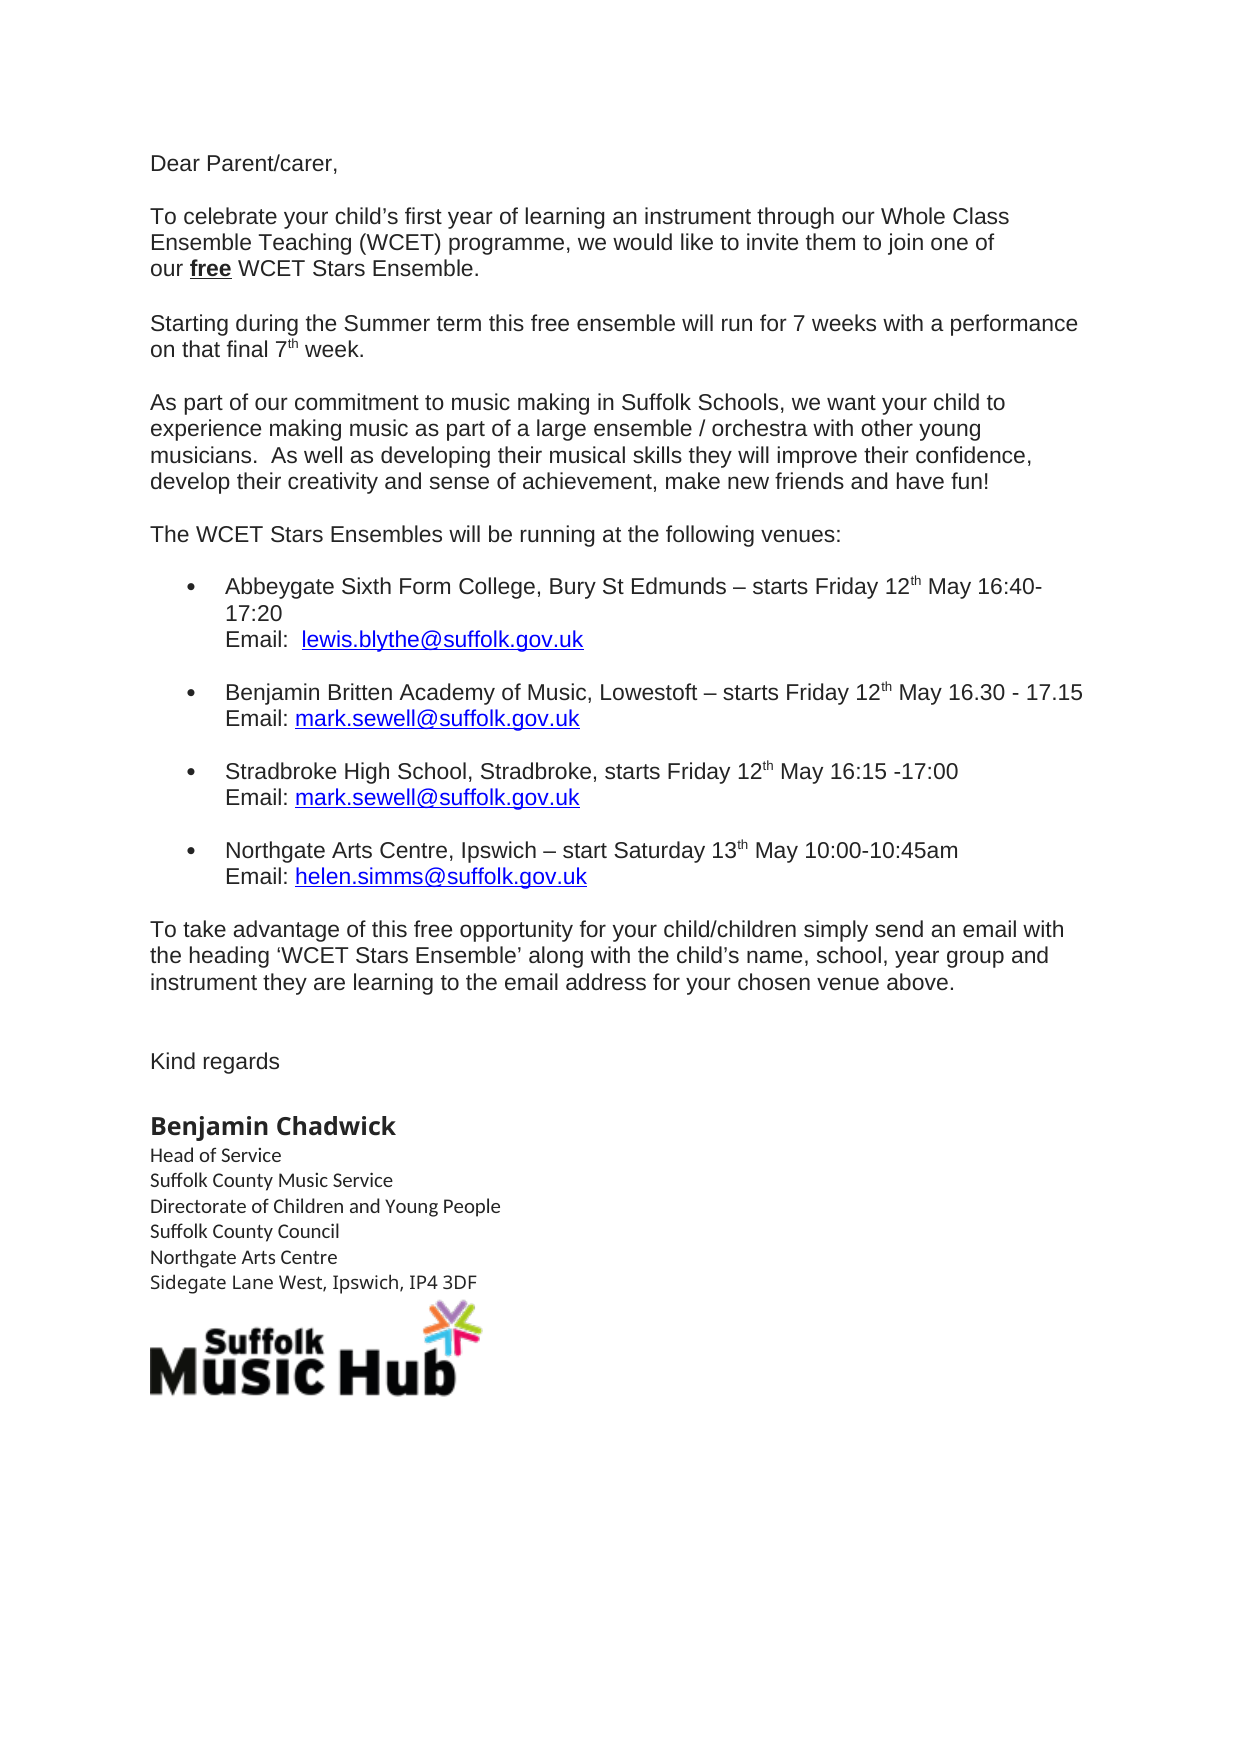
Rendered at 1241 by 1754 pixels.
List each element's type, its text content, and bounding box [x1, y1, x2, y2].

text Kind regards [150, 1048, 1090, 1074]
text Suffolk County Council [150, 1218, 1090, 1244]
text To take advantage of this free opportunity for your child/children simply send an email with the heading ‘WCET Stars Ensemble’ along with the child’s name, school, year group and instrument they are learning to the email address for your chosen venue above. [150, 916, 1090, 995]
list Abbeygate Sixth Form College, Bury St Edmunds – starts Friday 12th May 16:40-17:20 [187, 573, 1090, 626]
text Directorate of Children and Young People [150, 1193, 1090, 1218]
text Starting during the Summer term this free ensemble will run for 7 weeks with a performance on that final 7th week. [150, 310, 1090, 362]
list Northgate Arts Centre, Ipswich – start Saturday 13th May 10:00-10:45am [187, 837, 1090, 863]
text Email: helen.simms@suffolk.gov.uk [225, 863, 1090, 889]
text Northgate Arts Centre [150, 1244, 1090, 1269]
text The WCET Stars Ensembles will be running at the following venues: [150, 521, 1090, 547]
text Email: mark.sewell@suffolk.gov.uk [225, 784, 1090, 811]
text Email: mark.sewell@suffolk.gov.uk [225, 705, 1090, 731]
text Head of Service [150, 1142, 1090, 1168]
picture [150, 1294, 486, 1408]
text Suffolk County Music Service [150, 1168, 1090, 1193]
text Benjamin Chadwick [150, 1108, 1090, 1142]
text Sidegate Lane West, Ipswich, IP4 3DF [150, 1269, 1090, 1295]
list Benjamin Britten Academy of Music, Lowestoft – starts Friday 12th May 16.30 - 17.15 [187, 679, 1090, 705]
text Dear Parent/carer, [150, 150, 1090, 176]
text Email: lewis.blythe@suffolk.gov.uk [225, 626, 1090, 652]
text As part of our commitment to music making in Suffolk Schools, we want your child to experience making music as part of a large ensemble / orchestra with other young musicians. As well as developing their musical skills they will improve their confidence, develop their creativity and sense of achievement, make new friends and have fun! [150, 389, 1090, 494]
list Stradbroke High School, Stradbroke, starts Friday 12th May 16:15 -17:00 [187, 758, 1090, 784]
text To celebrate your child’s first year of learning an instrument through our Whole Class Ensemble Teaching (WCET) programme, we would like to invite them to join one of our free WCET Stars Ensemble. [150, 203, 1090, 282]
